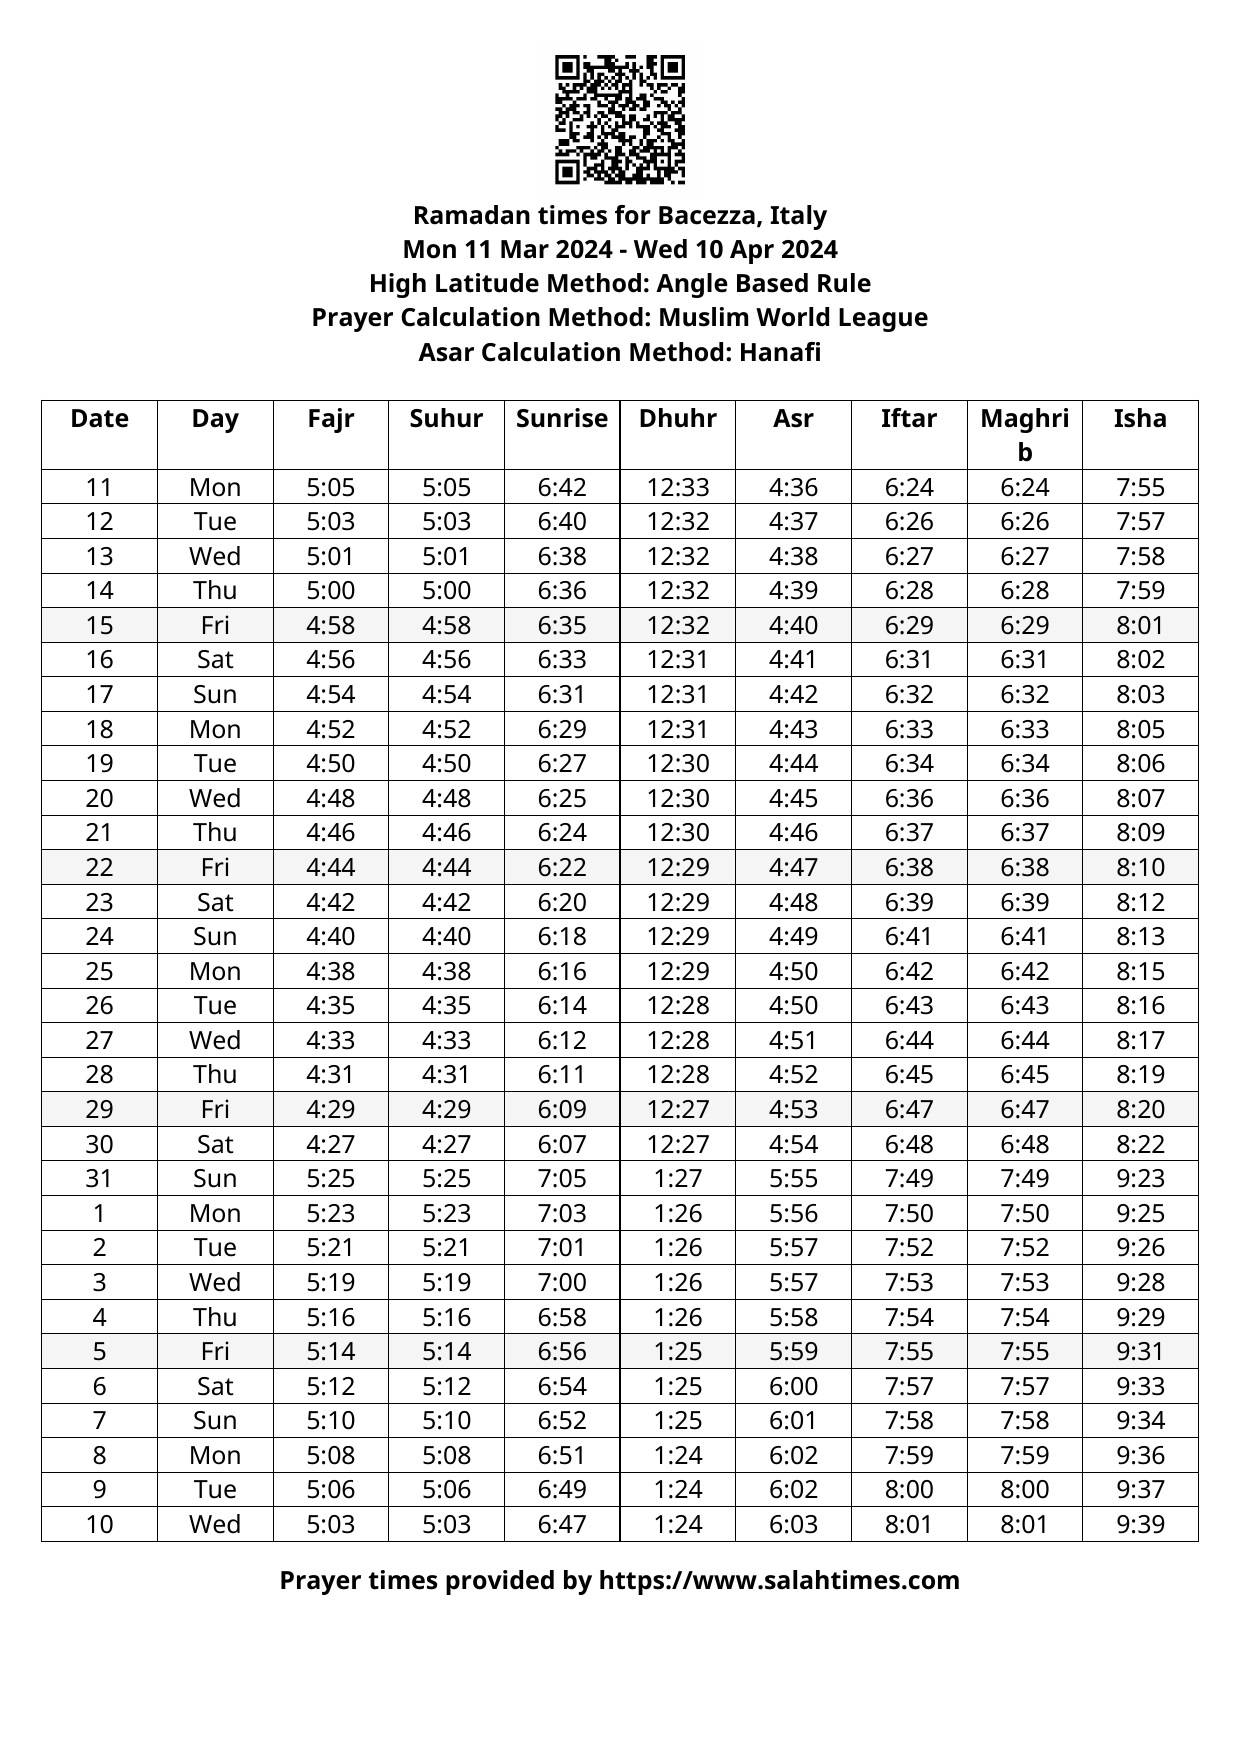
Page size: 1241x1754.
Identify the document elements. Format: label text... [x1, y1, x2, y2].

table_cell 5:03 [389, 504, 504, 538]
table_cell 12:32 [621, 504, 735, 538]
text High Latitude Method: Angle Based Rule [42, 266, 1198, 300]
table_cell 5:05 [389, 470, 504, 503]
table_cell 12:31 [621, 643, 735, 676]
table_cell 8:05 [1083, 712, 1198, 745]
table_cell 6:43 [968, 989, 1082, 1022]
table_cell 6:26 [852, 504, 967, 538]
table_header Asr [736, 401, 851, 469]
table_cell 20 [42, 781, 157, 814]
table_cell 6:24 [505, 816, 619, 849]
table_cell 6:49 [505, 1473, 619, 1506]
table_cell 4:58 [274, 608, 388, 642]
table_cell Sun [158, 1161, 273, 1195]
table_cell 6:16 [505, 954, 619, 987]
table_cell 12:27 [621, 1127, 735, 1160]
table_cell 7:49 [852, 1161, 967, 1195]
table_cell 7:05 [505, 1161, 619, 1195]
table_cell 7:52 [852, 1231, 967, 1264]
table_cell Sun [158, 919, 273, 953]
table_cell 4:51 [736, 1023, 851, 1057]
table_cell 4:52 [389, 712, 504, 745]
table_cell 6:34 [968, 746, 1082, 780]
table_cell 6:32 [852, 677, 967, 711]
table_cell 7:50 [968, 1196, 1082, 1229]
table_cell Thu [158, 816, 273, 849]
table_cell 8:20 [1083, 1092, 1198, 1126]
table_cell 4:33 [274, 1023, 388, 1057]
table_cell 7:58 [852, 1404, 967, 1437]
table_cell 5:00 [389, 574, 504, 607]
table_cell 6:29 [968, 608, 1082, 642]
table_cell 6:58 [505, 1300, 619, 1333]
table_cell 4:54 [389, 677, 504, 711]
table_cell 6:28 [968, 574, 1082, 607]
table_cell 29 [42, 1092, 157, 1126]
table_cell 6:45 [852, 1058, 967, 1091]
table_header Day [158, 401, 273, 469]
table_cell 8:03 [1083, 677, 1198, 711]
table_cell 6:09 [505, 1092, 619, 1126]
table_cell 8:01 [968, 1507, 1082, 1541]
table_cell 19 [42, 746, 157, 780]
table_cell 4:40 [389, 919, 504, 953]
table_cell 6:36 [505, 574, 619, 607]
table_cell 8:12 [1083, 885, 1198, 918]
table_cell Sun [158, 677, 273, 711]
table_cell 9:34 [1083, 1404, 1198, 1437]
table_cell 5:08 [389, 1438, 504, 1472]
table_cell 4:38 [389, 954, 504, 987]
table_cell 6:45 [968, 1058, 1082, 1091]
table_cell 8:09 [1083, 816, 1198, 849]
table_cell Sat [158, 1127, 273, 1160]
table_cell 12:28 [621, 1023, 735, 1057]
table_cell 7:01 [505, 1231, 619, 1264]
table_cell 6:33 [968, 712, 1082, 745]
table_cell Thu [158, 1300, 273, 1333]
table_cell 6:44 [968, 1023, 1082, 1057]
picture [542, 41, 699, 198]
table_cell 4:44 [736, 746, 851, 780]
table_cell 6:37 [968, 816, 1082, 849]
table_cell 4:42 [274, 885, 388, 918]
table_cell 31 [42, 1161, 157, 1195]
table_header Date [42, 401, 157, 469]
table_cell 6:07 [505, 1127, 619, 1160]
table_cell 5:03 [389, 1507, 504, 1541]
table_cell 14 [42, 574, 157, 607]
table_cell 5:03 [274, 504, 388, 538]
table_cell 6:42 [968, 954, 1082, 987]
table_cell Wed [158, 1023, 273, 1057]
table_cell 6:44 [852, 1023, 967, 1057]
table_cell Sat [158, 885, 273, 918]
table_cell 11 [42, 470, 157, 503]
table_cell 1:26 [621, 1300, 735, 1333]
table_cell 7:49 [968, 1161, 1082, 1195]
table_cell 5:05 [274, 470, 388, 503]
table_cell 4:38 [736, 539, 851, 572]
table_cell 6:27 [505, 746, 619, 780]
table_cell 4:48 [389, 781, 504, 814]
table_cell 1:24 [621, 1438, 735, 1472]
table_cell 12:33 [621, 470, 735, 503]
table_cell Wed [158, 781, 273, 814]
table_cell 27 [42, 1023, 157, 1057]
table_cell Thu [158, 574, 273, 607]
table_cell 5:06 [274, 1473, 388, 1506]
table_cell 7:59 [852, 1438, 967, 1472]
table_cell 5:57 [736, 1231, 851, 1264]
table_cell 5:25 [274, 1161, 388, 1195]
table_cell 12:29 [621, 885, 735, 918]
table_cell 7:54 [852, 1300, 967, 1333]
table_cell 12:28 [621, 1058, 735, 1091]
table_cell 6:20 [505, 885, 619, 918]
table_cell 6:32 [968, 677, 1082, 711]
table_cell 4:44 [274, 850, 388, 884]
text Prayer Calculation Method: Muslim World League [42, 300, 1198, 334]
table_cell 6:36 [968, 781, 1082, 814]
table_cell 1:25 [621, 1369, 735, 1402]
table_cell 12:29 [621, 954, 735, 987]
table_cell 4:46 [274, 816, 388, 849]
table_cell Mon [158, 1196, 273, 1229]
table_cell 7:59 [1083, 574, 1198, 607]
table_cell 28 [42, 1058, 157, 1091]
table_cell 5:25 [389, 1161, 504, 1195]
table_cell 4:50 [274, 746, 388, 780]
table_cell 5:10 [389, 1404, 504, 1437]
table_cell 22 [42, 850, 157, 884]
table_cell 5:12 [389, 1369, 504, 1402]
table_header Suhur [389, 401, 504, 469]
table_cell 4:35 [274, 989, 388, 1022]
table_cell 2 [42, 1231, 157, 1264]
table_cell 4:36 [736, 470, 851, 503]
table_cell 1:26 [621, 1265, 735, 1299]
table_cell 8:13 [1083, 919, 1198, 953]
table_cell 4:54 [274, 677, 388, 711]
table_cell 9:26 [1083, 1231, 1198, 1264]
table_cell 5:01 [274, 539, 388, 572]
table_cell 10 [42, 1507, 157, 1541]
table_cell 4:50 [389, 746, 504, 780]
table_cell 7:57 [1083, 504, 1198, 538]
table_cell 8:02 [1083, 643, 1198, 676]
table_cell 6 [42, 1369, 157, 1402]
table_cell 4:31 [274, 1058, 388, 1091]
table_cell 9:39 [1083, 1507, 1198, 1541]
table_cell 6:47 [852, 1092, 967, 1126]
table_cell 12:31 [621, 712, 735, 745]
table_cell 6:33 [852, 712, 967, 745]
table_cell 6:56 [505, 1334, 619, 1368]
table_cell 9:33 [1083, 1369, 1198, 1402]
table_cell Sat [158, 1369, 273, 1402]
table_cell Mon [158, 1438, 273, 1472]
table_cell 5:14 [274, 1334, 388, 1368]
table_cell 26 [42, 989, 157, 1022]
table_cell 1:26 [621, 1196, 735, 1229]
table_cell 5:19 [389, 1265, 504, 1299]
table_cell 5:08 [274, 1438, 388, 1472]
table_cell 6:01 [736, 1404, 851, 1437]
table_cell 12:32 [621, 608, 735, 642]
table_header Dhuhr [621, 401, 735, 469]
table_cell 5:12 [274, 1369, 388, 1402]
table_cell 4:56 [389, 643, 504, 676]
table_cell 5:19 [274, 1265, 388, 1299]
table_cell 6:25 [505, 781, 619, 814]
table_cell 6:33 [505, 643, 619, 676]
table_cell 6:31 [968, 643, 1082, 676]
table_cell Tue [158, 1231, 273, 1264]
table_cell 6:28 [852, 574, 967, 607]
table_cell 4:52 [736, 1058, 851, 1091]
table_cell 5:57 [736, 1265, 851, 1299]
table_cell 6:47 [968, 1092, 1082, 1126]
table_cell 9:31 [1083, 1334, 1198, 1368]
table_cell 7:57 [852, 1369, 967, 1402]
table_cell Mon [158, 954, 273, 987]
table_cell 4:50 [736, 954, 851, 987]
table_cell 4:39 [736, 574, 851, 607]
table_cell 7:53 [852, 1265, 967, 1299]
table_cell 4:29 [274, 1092, 388, 1126]
table_cell 9:36 [1083, 1438, 1198, 1472]
table_cell 4:56 [274, 643, 388, 676]
table_cell 8:15 [1083, 954, 1198, 987]
table_cell 6:41 [852, 919, 967, 953]
table_cell 6:38 [852, 850, 967, 884]
table_cell 4:52 [274, 712, 388, 745]
table_cell 8:06 [1083, 746, 1198, 780]
table_cell 7:54 [968, 1300, 1082, 1333]
table_cell 8 [42, 1438, 157, 1472]
table_cell 6:39 [968, 885, 1082, 918]
table_cell 4 [42, 1300, 157, 1333]
table_cell 6:35 [505, 608, 619, 642]
table_cell 12:30 [621, 816, 735, 849]
table_cell 5:16 [274, 1300, 388, 1333]
table_cell 5:06 [389, 1473, 504, 1506]
table_cell 8:22 [1083, 1127, 1198, 1160]
table_cell 6:31 [852, 643, 967, 676]
table_cell 7:00 [505, 1265, 619, 1299]
table_cell Tue [158, 989, 273, 1022]
table_header Iftar [852, 401, 967, 469]
table_cell 6:03 [736, 1507, 851, 1541]
table_cell 5:03 [274, 1507, 388, 1541]
table_cell Sun [158, 1404, 273, 1437]
table_cell 5:14 [389, 1334, 504, 1368]
table_cell Fri [158, 1092, 273, 1126]
table_cell 8:00 [852, 1473, 967, 1506]
table_cell 12:29 [621, 919, 735, 953]
table_cell 4:49 [736, 919, 851, 953]
table_cell 6:34 [852, 746, 967, 780]
table_cell 6:12 [505, 1023, 619, 1057]
table_cell 7:03 [505, 1196, 619, 1229]
table_cell 1:25 [621, 1404, 735, 1437]
table_cell 1 [42, 1196, 157, 1229]
table_cell 6:14 [505, 989, 619, 1022]
table_cell 4:33 [389, 1023, 504, 1057]
table_cell 7:50 [852, 1196, 967, 1229]
table_cell 30 [42, 1127, 157, 1160]
table_cell 1:27 [621, 1161, 735, 1195]
table_cell 6:39 [852, 885, 967, 918]
table_cell 4:37 [736, 504, 851, 538]
table_cell 4:42 [736, 677, 851, 711]
table_cell 7 [42, 1404, 157, 1437]
table_cell 6:41 [968, 919, 1082, 953]
table_cell 8:16 [1083, 989, 1198, 1022]
table_cell 4:35 [389, 989, 504, 1022]
table_cell 7:55 [1083, 470, 1198, 503]
table_cell 5:16 [389, 1300, 504, 1333]
table_cell 6:37 [852, 816, 967, 849]
table_cell 6:51 [505, 1438, 619, 1472]
table_cell Thu [158, 1058, 273, 1091]
table_cell 6:27 [968, 539, 1082, 572]
table_cell 5:23 [389, 1196, 504, 1229]
table_cell 25 [42, 954, 157, 987]
table_cell 5:55 [736, 1161, 851, 1195]
table_cell 6:48 [968, 1127, 1082, 1160]
table_cell 4:58 [389, 608, 504, 642]
text Asar Calculation Method: Hanafi [42, 334, 1198, 368]
table_cell 6:31 [505, 677, 619, 711]
table_cell 6:38 [505, 539, 619, 572]
table_cell 4:40 [736, 608, 851, 642]
text Mon 11 Mar 2024 - Wed 10 Apr 2024 [42, 232, 1198, 266]
table_cell 5:23 [274, 1196, 388, 1229]
table_cell 12:32 [621, 539, 735, 572]
table_cell 6:38 [968, 850, 1082, 884]
table_cell 6:40 [505, 504, 619, 538]
table_cell 6:36 [852, 781, 967, 814]
table_cell 6:54 [505, 1369, 619, 1402]
table_cell 6:18 [505, 919, 619, 953]
table_cell 6:43 [852, 989, 967, 1022]
table_cell 12:32 [621, 574, 735, 607]
table_cell 4:43 [736, 712, 851, 745]
table_cell 7:53 [968, 1265, 1082, 1299]
table_cell 4:27 [274, 1127, 388, 1160]
table_cell 4:44 [389, 850, 504, 884]
table_cell Wed [158, 1507, 273, 1541]
table_cell 7:59 [968, 1438, 1082, 1472]
table_cell Tue [158, 746, 273, 780]
table_cell Sat [158, 643, 273, 676]
table_cell 4:42 [389, 885, 504, 918]
table_cell 4:38 [274, 954, 388, 987]
table_cell 1:24 [621, 1473, 735, 1506]
table_cell 6:52 [505, 1404, 619, 1437]
table_cell 5 [42, 1334, 157, 1368]
table_cell 9:37 [1083, 1473, 1198, 1506]
table_cell 8:17 [1083, 1023, 1198, 1057]
table_cell 4:29 [389, 1092, 504, 1126]
table_cell 24 [42, 919, 157, 953]
table_cell 7:58 [968, 1404, 1082, 1437]
table_cell 6:22 [505, 850, 619, 884]
table_cell Wed [158, 539, 273, 572]
table_cell 6:00 [736, 1369, 851, 1402]
table_cell 7:57 [968, 1369, 1082, 1402]
table_cell Tue [158, 1473, 273, 1506]
table_cell 12:30 [621, 781, 735, 814]
table_cell 5:10 [274, 1404, 388, 1437]
table_cell 6:29 [505, 712, 619, 745]
table_cell 4:50 [736, 989, 851, 1022]
table_cell 8:19 [1083, 1058, 1198, 1091]
table_cell 1:26 [621, 1231, 735, 1264]
table_cell 9:28 [1083, 1265, 1198, 1299]
table_cell 8:10 [1083, 850, 1198, 884]
table_header Fajr [274, 401, 388, 469]
table_cell 5:21 [389, 1231, 504, 1264]
table_cell 6:48 [852, 1127, 967, 1160]
table_cell 9:25 [1083, 1196, 1198, 1229]
table_cell 12:29 [621, 850, 735, 884]
table_cell 4:46 [736, 816, 851, 849]
table_cell 8:00 [968, 1473, 1082, 1506]
table_cell 4:45 [736, 781, 851, 814]
table_cell 7:58 [1083, 539, 1198, 572]
table_cell 23 [42, 885, 157, 918]
table_cell 6:29 [852, 608, 967, 642]
table_cell 7:52 [968, 1231, 1082, 1264]
table_cell 9 [42, 1473, 157, 1506]
table_cell Fri [158, 850, 273, 884]
table_cell 4:46 [389, 816, 504, 849]
table_cell 12:28 [621, 989, 735, 1022]
table_cell 7:55 [968, 1334, 1082, 1368]
table_cell 12:27 [621, 1092, 735, 1126]
text Ramadan times for Bacezza, Italy [42, 198, 1198, 232]
table_cell 6:24 [852, 470, 967, 503]
table_cell Wed [158, 1265, 273, 1299]
table_cell 17 [42, 677, 157, 711]
table_cell Tue [158, 504, 273, 538]
table_cell 4:48 [274, 781, 388, 814]
table_cell 4:47 [736, 850, 851, 884]
table_cell 4:31 [389, 1058, 504, 1091]
table_cell 5:56 [736, 1196, 851, 1229]
table_cell 9:23 [1083, 1161, 1198, 1195]
table_cell 4:48 [736, 885, 851, 918]
table_cell 4:54 [736, 1127, 851, 1160]
table_header Isha [1083, 401, 1198, 469]
table_cell 16 [42, 643, 157, 676]
table_cell 1:24 [621, 1507, 735, 1541]
table_cell 5:01 [389, 539, 504, 572]
table_cell 1:25 [621, 1334, 735, 1368]
table_header Maghrib [968, 401, 1082, 469]
table_cell Mon [158, 470, 273, 503]
table_header Sunrise [505, 401, 619, 469]
table_cell 4:53 [736, 1092, 851, 1126]
table_cell 6:42 [852, 954, 967, 987]
table_cell 6:26 [968, 504, 1082, 538]
table_cell 6:27 [852, 539, 967, 572]
table_cell 8:07 [1083, 781, 1198, 814]
table_cell 6:11 [505, 1058, 619, 1091]
table_cell Mon [158, 712, 273, 745]
table_cell 8:01 [852, 1507, 967, 1541]
table_cell 6:24 [968, 470, 1082, 503]
table_cell 6:02 [736, 1438, 851, 1472]
table_cell 7:55 [852, 1334, 967, 1368]
table_cell 18 [42, 712, 157, 745]
table_cell 9:29 [1083, 1300, 1198, 1333]
table_cell 5:21 [274, 1231, 388, 1264]
table_cell 13 [42, 539, 157, 572]
table_cell 6:02 [736, 1473, 851, 1506]
table_cell 4:41 [736, 643, 851, 676]
table_cell Fri [158, 1334, 273, 1368]
table_cell 6:42 [505, 470, 619, 503]
table_cell 8:01 [1083, 608, 1198, 642]
table_cell 12:30 [621, 746, 735, 780]
table_cell 5:59 [736, 1334, 851, 1368]
table_cell 4:40 [274, 919, 388, 953]
table_cell 21 [42, 816, 157, 849]
table_cell 5:58 [736, 1300, 851, 1333]
table_cell 3 [42, 1265, 157, 1299]
table_cell 12 [42, 504, 157, 538]
table_cell 4:27 [389, 1127, 504, 1160]
table_cell Fri [158, 608, 273, 642]
table_cell 12:31 [621, 677, 735, 711]
text Prayer times provided by https://www.salahtimes.com [42, 1563, 1198, 1597]
table_cell 6:47 [505, 1507, 619, 1541]
table_cell 5:00 [274, 574, 388, 607]
table_cell 15 [42, 608, 157, 642]
